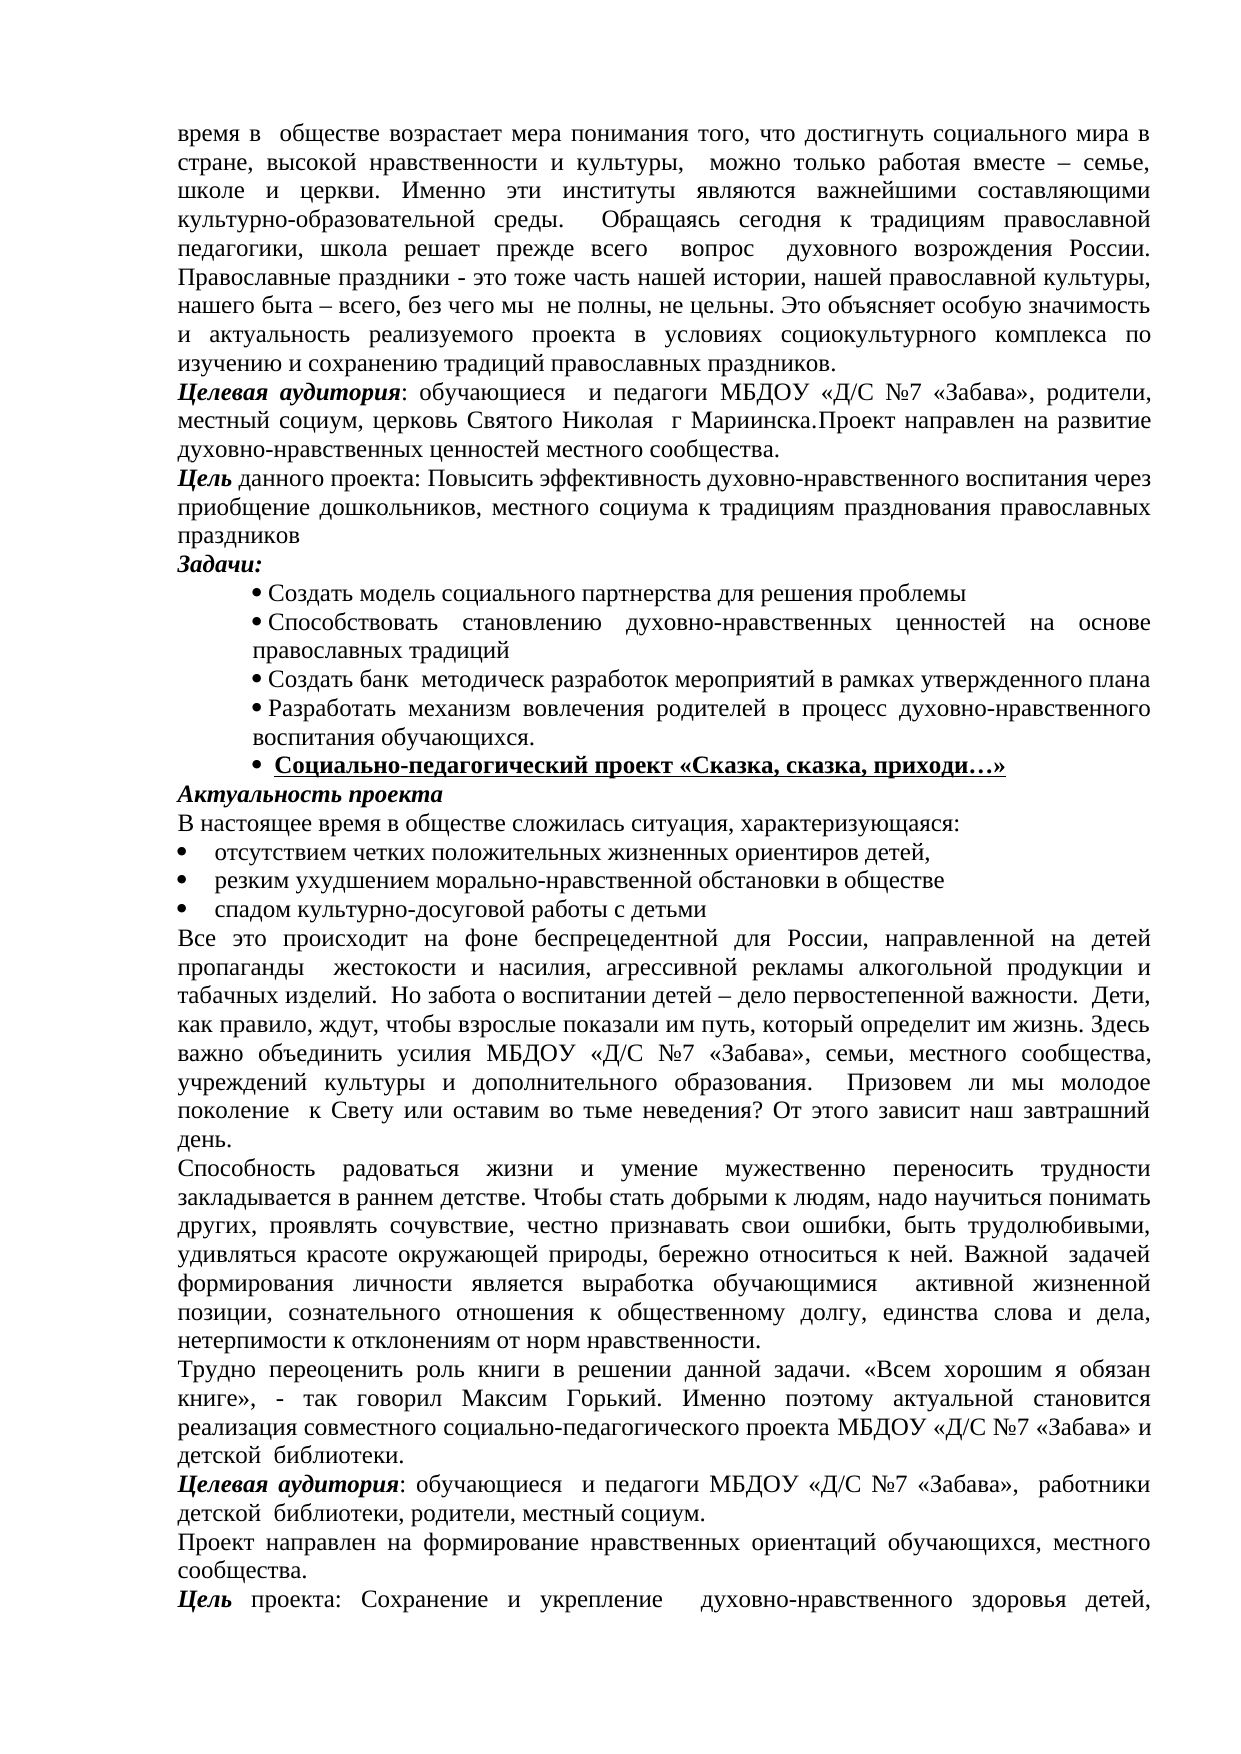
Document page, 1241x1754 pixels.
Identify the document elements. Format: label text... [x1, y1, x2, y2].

text Целевая аудитория: обучающиеся и педагоги МБДОУ «Д/С №7 «Забава», родители, местный социум, церковь Святого Николая г Мариинска.Проект направлен на развитие духовно-нравственных ценностей местного сообщества. [177, 377, 1152, 463]
list Способствовать становлению духовно-нравственных ценностей на основе православных традиций [252, 607, 1152, 664]
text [177, 1584, 1152, 1613]
text Проект направлен на формирование нравственных ориентаций обучающихся, местного сообщества. [177, 1527, 1152, 1584]
list Создать банк методическ разработок мероприятий в рамках утвержденного плана [252, 664, 1152, 693]
list Создать модель социального партнерства для решения проблемы [252, 578, 1152, 607]
list Разработать механизм вовлечения родителей в процесс духовно-нравственного воспитания обучающихся. [252, 693, 1152, 751]
text Трудно переоценить роль книги в решении данной задачи. «Всем хорошим я обязан книге», - так говорил Максим Горький. Именно поэтому актуальной становится реализация совместного социально-педагогического проекта МБДОУ «Д/С №7 «Забава» и детской библиотеки. [177, 1354, 1152, 1469]
text Целевая аудитория: обучающиеся и педагоги МБДОУ «Д/С №7 «Забава», работники детской библиотеки, родители, местный социум. [177, 1469, 1152, 1527]
text В настоящее время в обществе сложилась ситуация, характеризующаяся: [177, 808, 1152, 837]
text Актуальность проекта [177, 779, 1152, 808]
list Социально-педагогический проект «Сказка, сказка, приходи…» [252, 751, 1152, 779]
list отсутствием четких положительных жизненных ориентиров детей, [177, 837, 1152, 866]
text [177, 118, 1152, 377]
text Способность радоваться жизни и умение мужественно переносить трудности закладывается в раннем детстве. Чтобы стать добрыми к людям, надо научиться понимать других, проявлять сочувствие, честно признавать свои ошибки, быть трудолюбивыми, удивляться красоте окружающей природы, бережно относиться к ней. Важной задачей формирования личности является выработка обучающимися активной жизненной позиции, сознательного отношения к общественному долгу, единства слова и дела, нетерпимости к отклонениям от норм нравственности. [177, 1153, 1152, 1354]
text Задачи: [177, 549, 1152, 578]
text Цель данного проекта: Повысить эффективность духовно-нравственного воспитания через приобщение дошкольников, местного социума к традициям празднования православных праздников [177, 463, 1152, 549]
list резким ухудшением морально-нравственной обстановки в обществе [177, 866, 1152, 894]
text Все это происходит на фоне беспрецедентной для России, направленной на детей пропаганды жестокости и насилия, агрессивной рекламы алкогольной продукции и табачных изделий. Но забота о воспитании детей – дело первостепенной важности. Дети, как правило, ждут, чтобы взрослые показали им путь, который определит им жизнь. Здесь важно объединить усилия МБДОУ «Д/С №7 «Забава», семьи, местного сообщества, учреждений культуры и дополнительного образования. Призовем ли мы молодое поколение к Свету или оставим во тьме неведения? От этого зависит наш завтрашний день. [177, 923, 1152, 1153]
list спадом культурно-досуговой работы с детьми [177, 894, 1152, 923]
